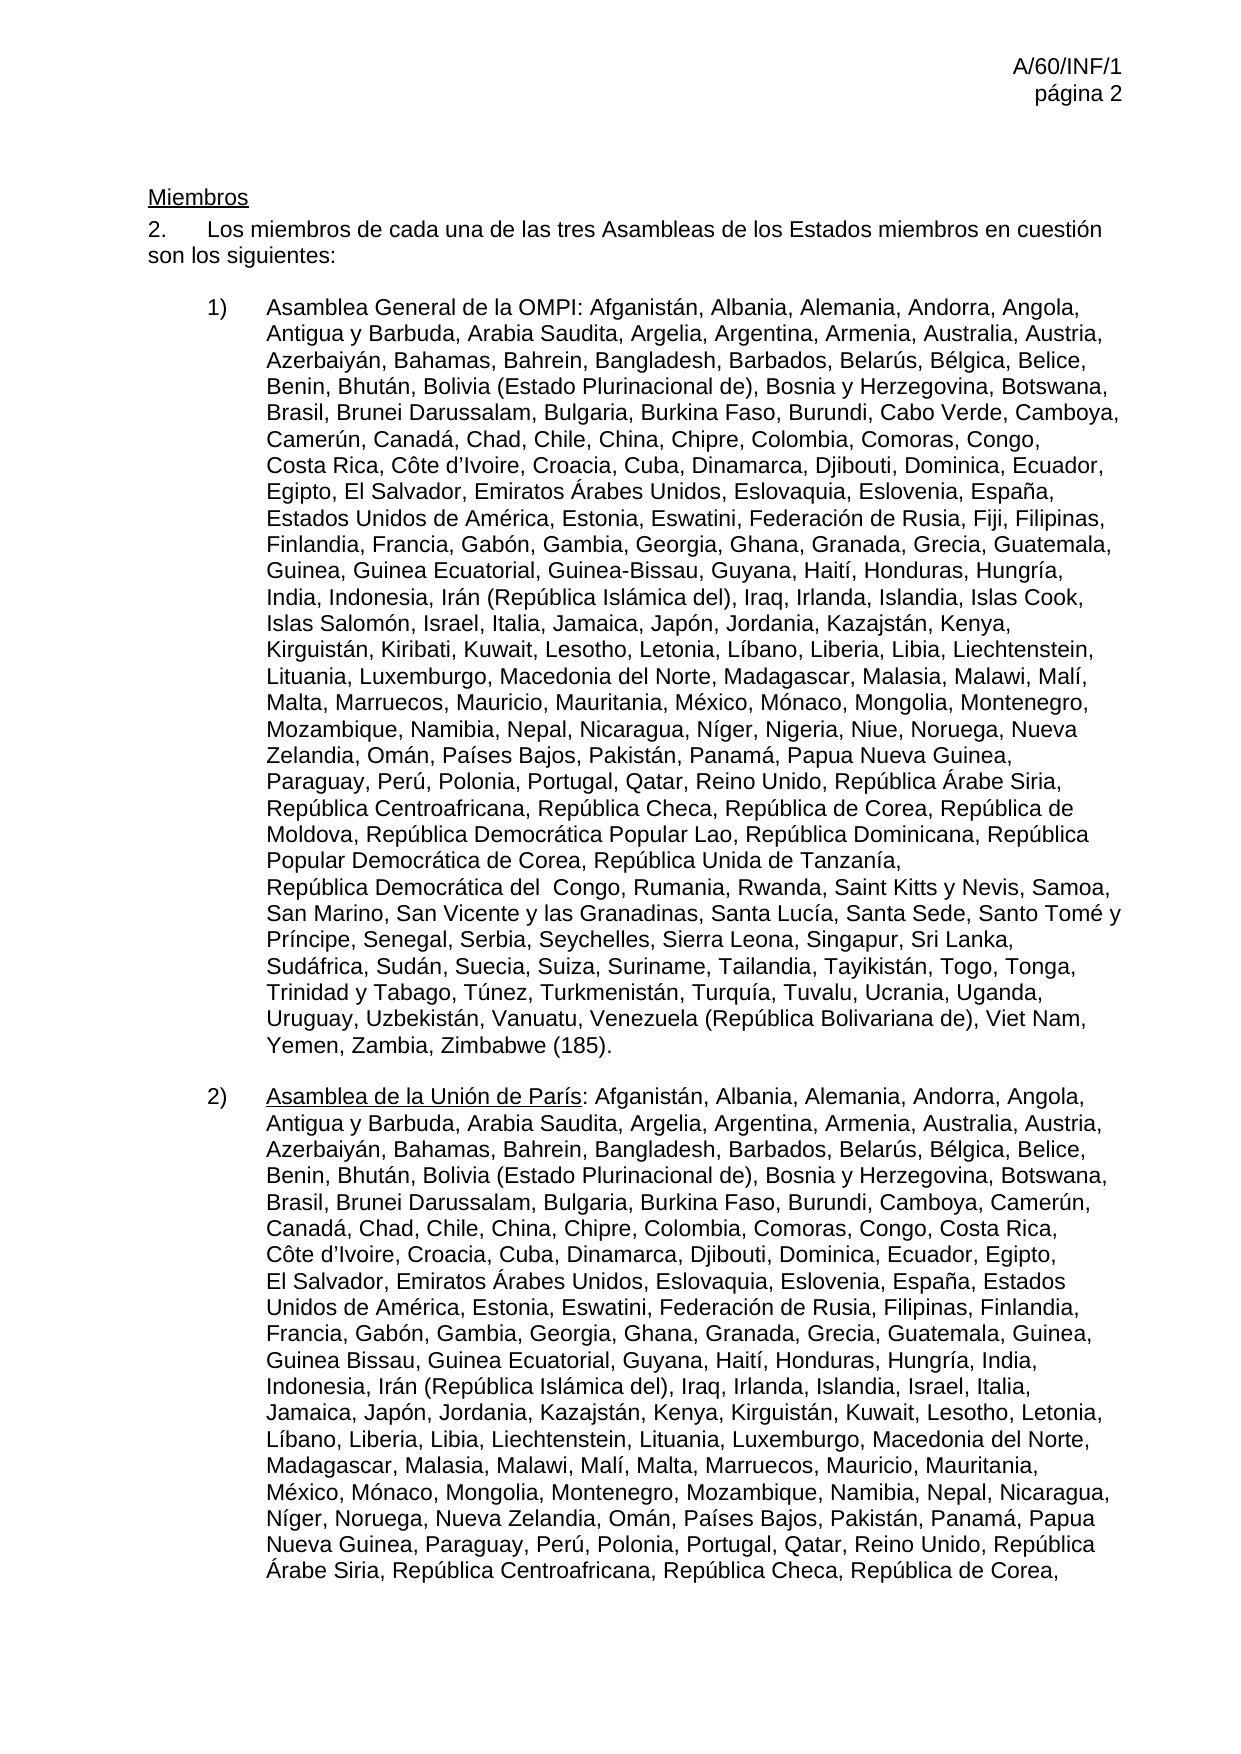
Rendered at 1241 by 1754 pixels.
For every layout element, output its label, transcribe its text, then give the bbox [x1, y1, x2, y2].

subtitle Miembros [148, 183, 1122, 210]
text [207, 1083, 1122, 1584]
text 2. Los miembros de cada una de las tres Asambleas de los Estados miembros en cuestión son los siguientes: [148, 216, 1122, 269]
text 1) Asamblea General de la OMPI: Afganistán, Albania, Alemania, Andorra, Angola, Antigua y Barbuda, Arabia Saudita, Argelia, Argentina, Armenia, Australia, Austria, Azerbaiyán, Bahamas, Bahrein, Bangladesh, Barbados, Belarús, Bélgica, Belice, Benin, Bhután, Bolivia (Estado Plurinacional de), Bosnia y Herzegovina, Botswana, Brasil, Brunei Darussalam, Bulgaria, Burkina Faso, Burundi, Cabo Verde, Camboya, Camerún, Canadá, Chad, Chile, China, Chipre, Colombia, Comoras, Congo, Costa Rica, Côte d’Ivoire, Croacia, Cuba, Dinamarca, Djibouti, Dominica, Ecuador, Egipto, El Salvador, Emiratos Árabes Unidos, Eslovaquia, Eslovenia, España, Estados Unidos de América, Estonia, Eswatini, Federación de Rusia, Fiji, Filipinas, Finlandia, Francia, Gabón, Gambia, Georgia, Ghana, Granada, Grecia, Guatemala, Guinea, Guinea Ecuatorial, Guinea-Bissau, Guyana, Haití, Honduras, Hungría, India, Indonesia, Irán (República Islámica del), Iraq, Irlanda, Islandia, Islas Cook, Islas Salomón, Israel, Italia, Jamaica, Japón, Jordania, Kazajstán, Kenya, Kirguistán, Kiribati, Kuwait, Lesotho, Letonia, Líbano, Liberia, Libia, Liechtenstein, Lituania, Luxemburgo, Macedonia del Norte, Madagascar, Malasia, Malawi, Malí, Malta, Marruecos, Mauricio, Mauritania, México, Mónaco, Mongolia, Montenegro, Mozambique, Namibia, Nepal, Nicaragua, Níger, Nigeria, Niue, Noruega, Nueva Zelandia, Omán, Países Bajos, Pakistán, Panamá, Papua Nueva Guinea, Paraguay, Perú, Polonia, Portugal, Qatar, Reino Unido, República Árabe Siria, República Centroafricana, República Checa, República de Corea, República de Moldova, República Democrática Popular Lao, República Dominicana, República Popular Democrática de Corea, República Unida de Tanzanía, República Democrática del Congo, Rumania, Rwanda, Saint Kitts y Nevis, Samoa, San Marino, San Vicente y las Granadinas, Santa Lucía, Santa Sede, Santo Tomé y Príncipe, Senegal, Serbia, Seychelles, Sierra Leona, Singapur, Sri Lanka, Sudáfrica, Sudán, Suecia, Suiza, Suriname, Tailandia, Tayikistán, Togo, Tonga, Trinidad y Tabago, Túnez, Turkmenistán, Turquía, Tuvalu, Ucrania, Uganda, Uruguay, Uzbekistán, Vanuatu, Venezuela (República Bolivariana de), Viet Nam, Yemen, Zambia, Zimbabwe (185). [207, 294, 1122, 1058]
